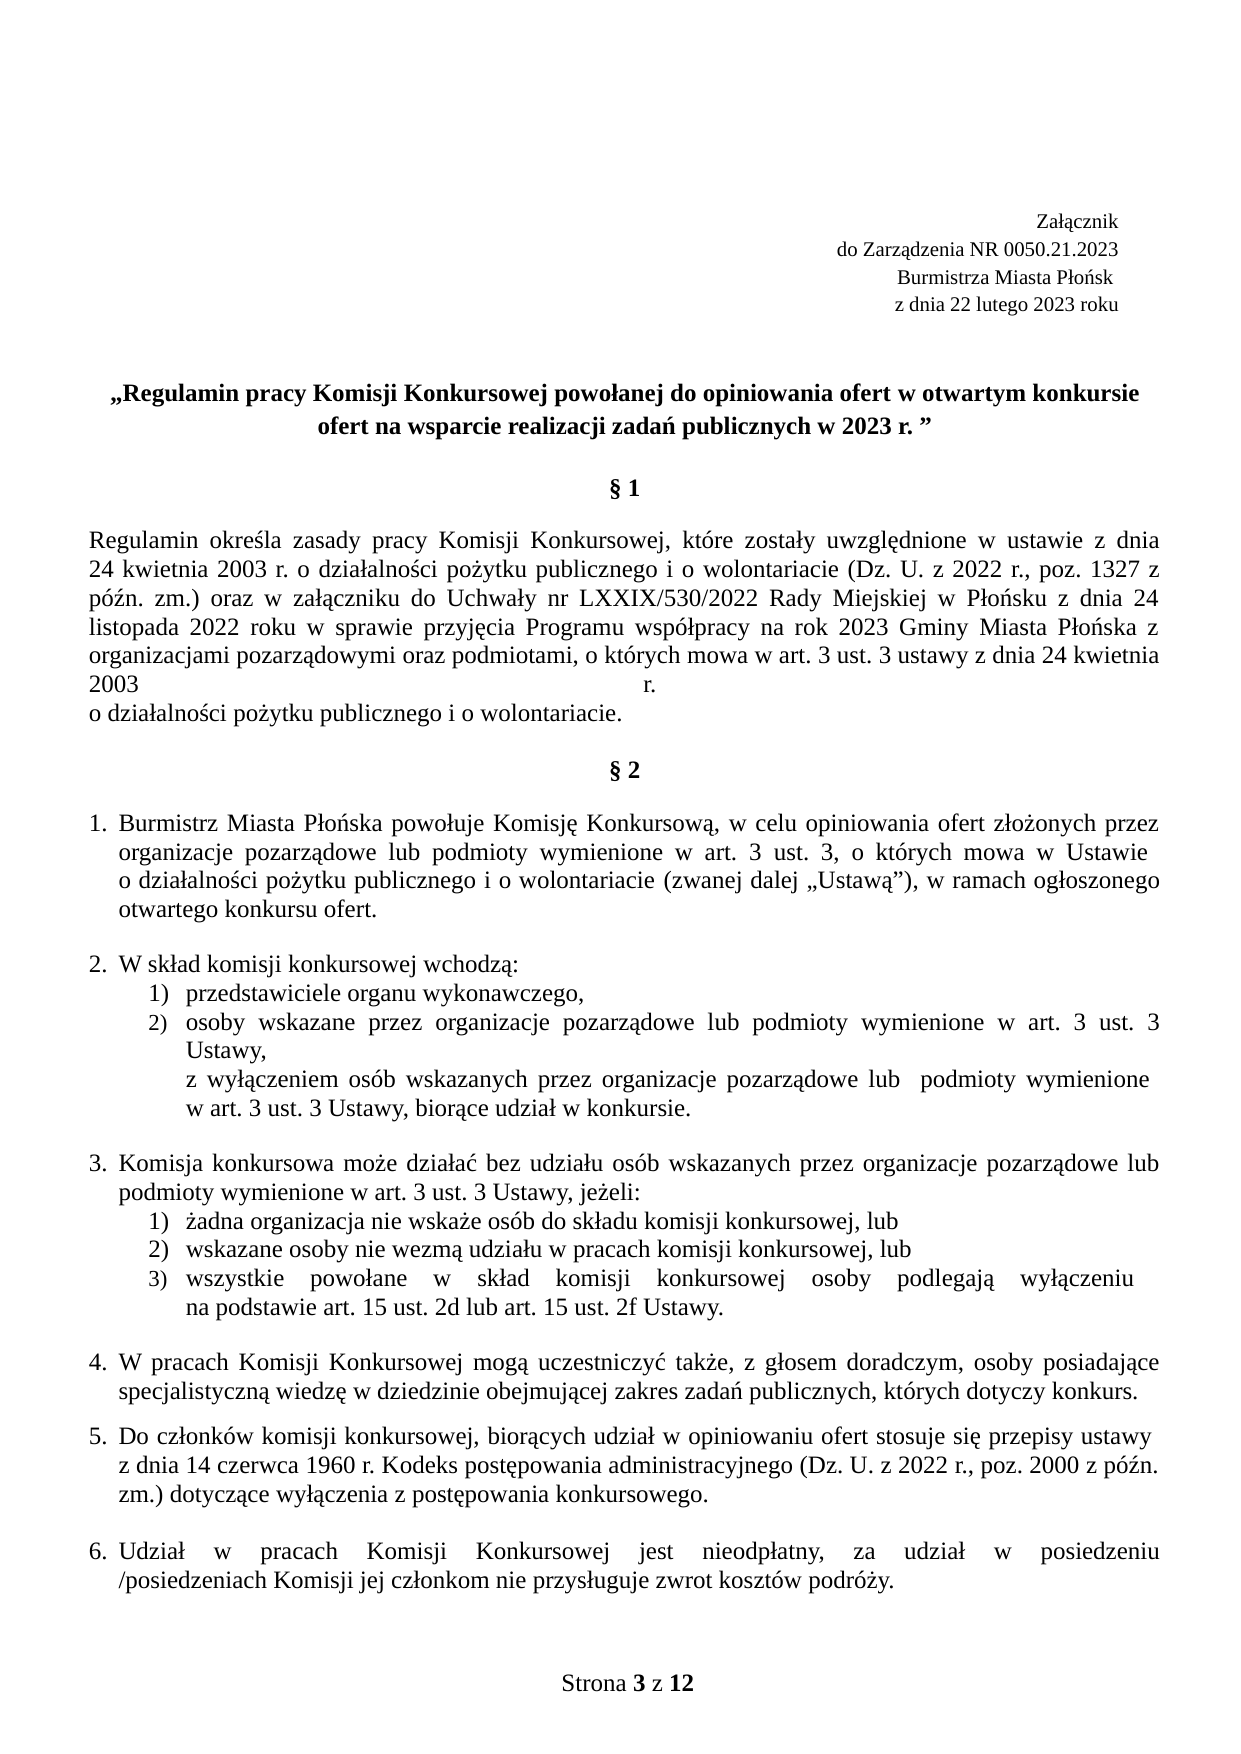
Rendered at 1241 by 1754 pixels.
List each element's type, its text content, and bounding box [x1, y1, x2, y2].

text § 2 [89, 755, 1161, 784]
list Komisja konkursowa może działać bez udziału osób wskazanych przez organizacje pozarządowe lub podmioty wymienione w art. 3 ust. 3 Ustawy, jeżeli: [89, 1148, 1161, 1206]
list żadna organizacja nie wskaże osób do składu komisji konkursowej, lub [148, 1206, 1161, 1234]
list W skład komisji konkursowej wchodzą: [89, 949, 1161, 978]
list wszystkie powołane w skład komisji konkursowej osoby podlegają wyłączeniu na podstawie art. 15 ust. 2d lub art. 15 ust. 2f Ustawy. [148, 1263, 1161, 1321]
list Do członków komisji konkursowej, biorących udział w opiniowaniu ofert stosuje się przepisy ustawy z dnia 14 czerwca 1960 r. Kodeks postępowania administracyjnego (Dz. U. z 2022 r., poz. 2000 z późn. zm.) dotyczące wyłączenia z postępowania konkursowego. [89, 1421, 1161, 1508]
list Burmistrz Miasta Płońska powołuje Komisję Konkursową, w celu opiniowania ofert złożonych przez organizacje pozarządowe lub podmioty wymienione w art. 3 ust. 3, o których mowa w Ustawie o działalności pożytku publicznego i o wolontariacie (zwanej dalej „Ustawą”), w ramach ogłoszonego otwartego konkursu ofert. [89, 808, 1161, 923]
text Regulamin określa zasady pracy Komisji Konkursowej, które zostały uwzględnione w ustawie z dnia 24 kwietnia 2003 r. o działalności pożytku publicznego i o wolontariacie (Dz. U. z 2022 r., poz. 1327 z późn. zm.) oraz w załączniku do Uchwały nr LXXIX/530/2022 Rady Miejskiej w Płońsku z dnia 24 listopada 2022 roku w sprawie przyjęcia Programu współpracy na rok 2023 Gminy Miasta Płońska z organizacjami pozarządowymi oraz podmiotami, o których mowa w art. 3 ust. 3 ustawy z dnia 24 kwietnia 2003 r. o działalności pożytku publicznego i o wolontariacie. [89, 525, 1161, 727]
text § 1 [89, 473, 1161, 501]
list W pracach Komisji Konkursowej mogą uczestniczyć także, z głosem doradczym, osoby posiadające specjalistyczną wiedzę w dziedzinie obejmującej zakres zadań publicznych, których dotyczy konkurs. [89, 1347, 1161, 1404]
text „Regulamin pracy Komisji Konkursowej powołanej do opiniowania ofert w otwartym konkursie ofert na wsparcie realizacji zadań publicznych w 2023 r. ” [89, 378, 1161, 439]
list osoby wskazane przez organizacje pozarządowe lub podmioty wymienione w art. 3 ust. 3 Ustawy, z wyłączeniem osób wskazanych przez organizacje pozarządowe lub podmioty wymienione w art. 3 ust. 3 Ustawy, biorące udział w konkursie. [148, 1007, 1161, 1122]
list Udział w pracach Komisji Konkursowej jest nieodpłatny, za udział w posiedzeniu /posiedzeniach Komisji jej członkom nie przysługuje zwrot kosztów podróży. [89, 1536, 1161, 1594]
list wskazane osoby nie wezmą udziału w pracach komisji konkursowej, lub [148, 1234, 1161, 1263]
list przedstawiciele organu wykonawczego, [148, 978, 1161, 1007]
